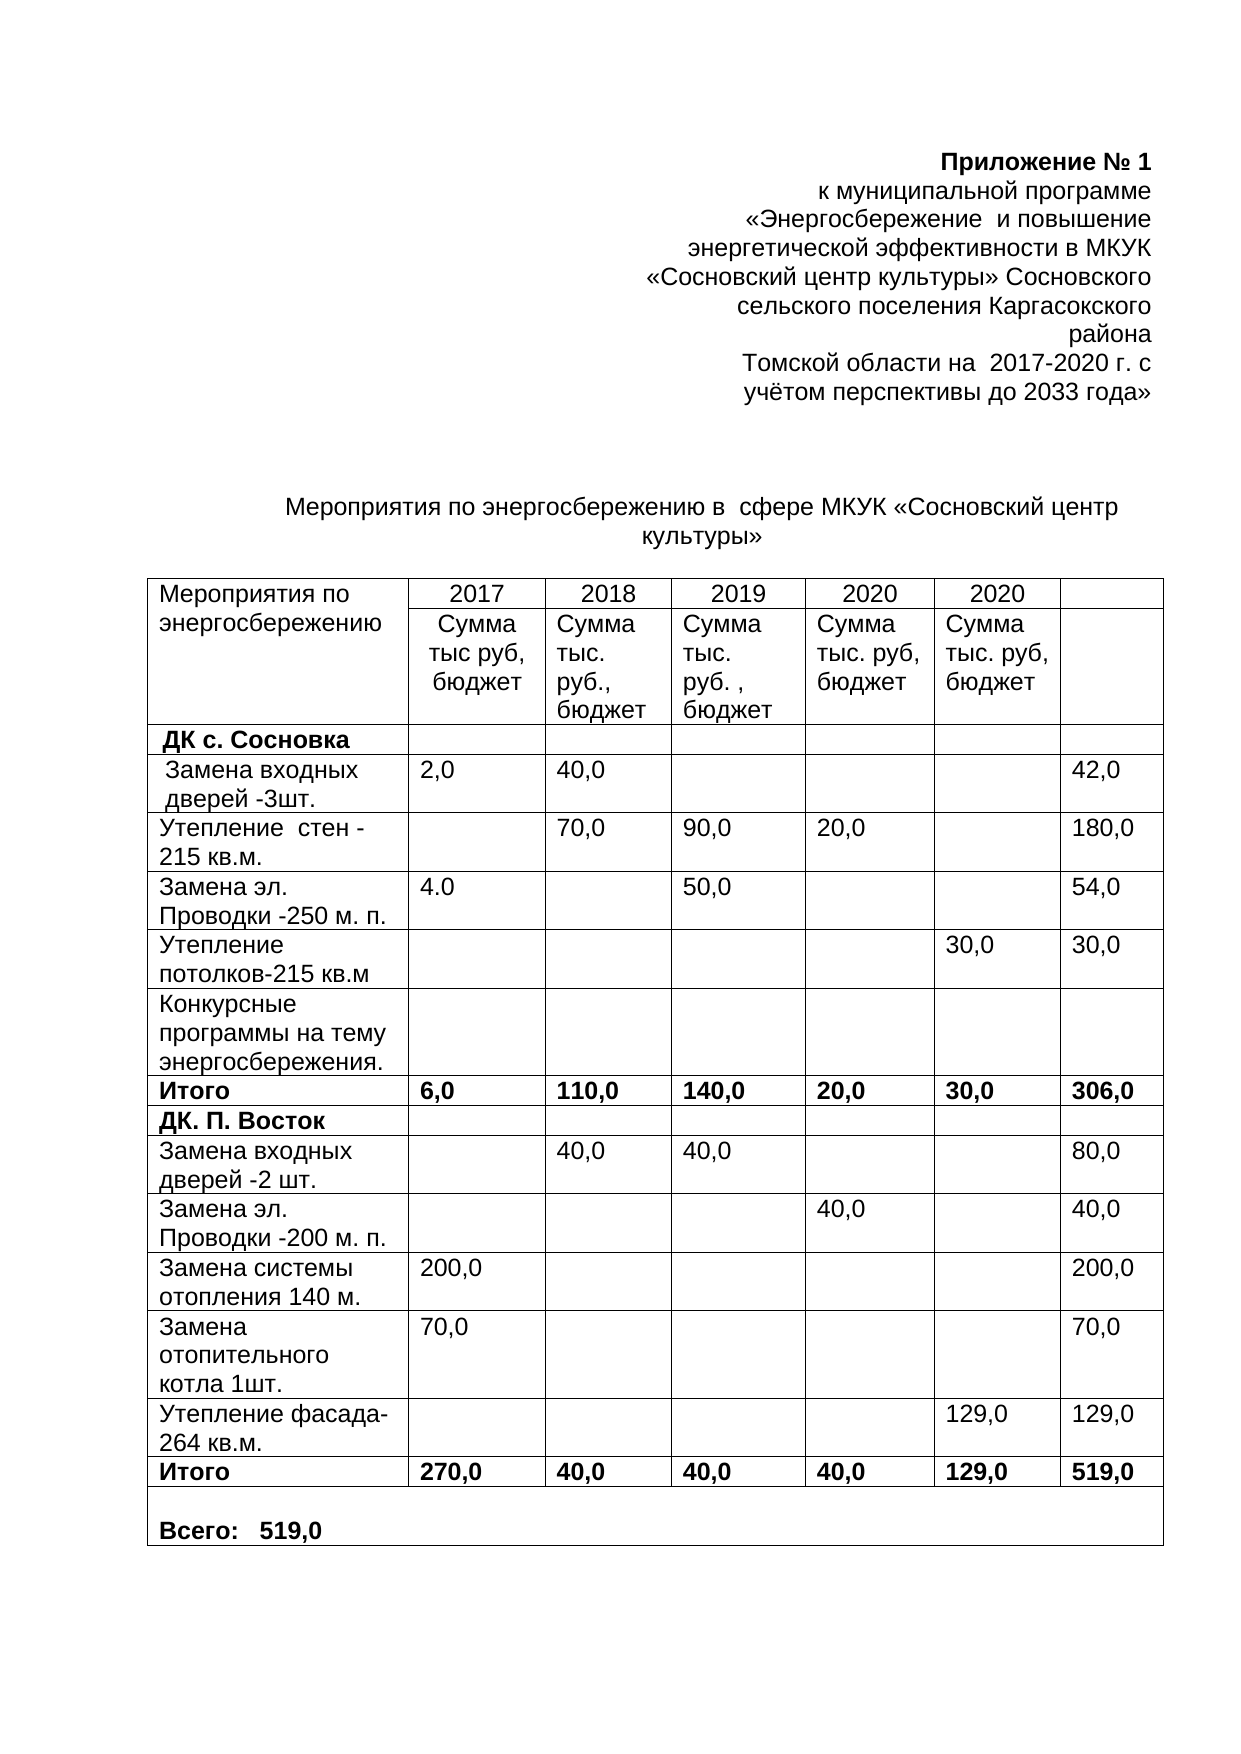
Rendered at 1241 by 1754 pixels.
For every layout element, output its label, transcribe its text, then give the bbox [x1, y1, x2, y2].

table_cell [409, 1106, 545, 1135]
table_cell [409, 1194, 545, 1252]
table_header [1061, 579, 1163, 608]
text Мероприятия по энергосбережению в сфере МКУК «Сосновский центр культуры» [252, 492, 1152, 549]
table_header 2019 [672, 579, 805, 608]
table_cell [546, 930, 671, 988]
table_header Мероприятия по энергосбережению [148, 579, 408, 724]
table_cell Сумма тыс. руб. , бюджет [672, 609, 805, 724]
table_cell [806, 930, 934, 988]
table_cell Замена отопительного котла 1шт. [148, 1311, 408, 1398]
table_cell 40,0 [806, 1457, 934, 1486]
text Приложение № 1 [177, 147, 1152, 176]
table_cell 54,0 [1061, 872, 1163, 929]
table_cell Утепление фасада- 264 кв.м. [148, 1399, 408, 1456]
table_cell 30,0 [935, 930, 1060, 988]
table_cell [672, 1311, 805, 1398]
table_cell [672, 755, 805, 812]
table_cell 30,0 [935, 1076, 1060, 1105]
table_cell Сумма тыс. руб, бюджет [935, 609, 1060, 724]
table_header 2018 [546, 579, 671, 608]
text сельского поселения Каргасокского района [591, 291, 1152, 348]
table_header 2020 [806, 579, 934, 608]
table_cell 40,0 [806, 1194, 934, 1252]
table_cell [806, 1399, 934, 1456]
table_cell [546, 1399, 671, 1456]
table_cell [935, 755, 1060, 812]
table_cell [672, 1106, 805, 1135]
table_cell [546, 872, 671, 929]
table_cell [806, 1253, 934, 1310]
table_cell Сумма тыс. руб., бюджет [546, 609, 671, 724]
table_cell [672, 1399, 805, 1456]
table_cell Замена эл. Проводки -200 м. п. [148, 1194, 408, 1252]
table_cell [1061, 609, 1163, 724]
table_cell 129,0 [1061, 1399, 1163, 1456]
table_cell 110,0 [546, 1076, 671, 1105]
table_cell [935, 872, 1060, 929]
table_cell [409, 1399, 545, 1456]
table_cell [672, 930, 805, 988]
table_cell Итого [148, 1457, 408, 1486]
table_cell 6,0 [409, 1076, 545, 1105]
table_cell 40,0 [546, 1457, 671, 1486]
table_cell 2,0 [409, 755, 545, 812]
table_cell 200,0 [1061, 1253, 1163, 1310]
table_cell [672, 725, 805, 754]
table_cell 30,0 [1061, 930, 1163, 988]
table_cell 519,0 [1061, 1457, 1163, 1486]
table_cell 80,0 [1061, 1136, 1163, 1193]
table_cell 50,0 [672, 872, 805, 929]
table_cell 129,0 [935, 1399, 1060, 1456]
table_cell 20,0 [806, 1076, 934, 1105]
table_cell Итого [148, 1076, 408, 1105]
table_cell 129,0 [935, 1457, 1060, 1486]
table_cell [935, 1106, 1060, 1135]
table_cell Сумма тыс руб, бюджет [409, 609, 545, 724]
table_cell [672, 989, 805, 1075]
table_cell [1061, 725, 1163, 754]
table_cell [409, 989, 545, 1075]
text к муниципальной программе «Энергосбережение и повышение [591, 176, 1152, 233]
table_cell [672, 1253, 805, 1310]
table_cell 40,0 [546, 755, 671, 812]
table_cell 40,0 [1061, 1194, 1163, 1252]
table_cell [806, 1106, 934, 1135]
table_cell Замена эл. Проводки -250 м. п. [148, 872, 408, 929]
table_cell Всего: 519,0 [148, 1487, 1163, 1544]
table_cell [546, 1106, 671, 1135]
table_cell Утепление стен -215 кв.м. [148, 813, 408, 871]
table_cell [546, 1194, 671, 1252]
table_cell [935, 1194, 1060, 1252]
table_cell 40,0 [672, 1457, 805, 1486]
table_cell 70,0 [1061, 1311, 1163, 1398]
table_cell [409, 1136, 545, 1193]
table_cell [546, 1311, 671, 1398]
table_cell [672, 1194, 805, 1252]
table_cell 40,0 [546, 1136, 671, 1193]
table_cell Утепление потолков-215 кв.м [148, 930, 408, 988]
table_cell [1061, 1106, 1163, 1135]
table_cell [935, 1253, 1060, 1310]
table_cell [806, 725, 934, 754]
table_cell 140,0 [672, 1076, 805, 1105]
table_cell [546, 989, 671, 1075]
table_cell [409, 725, 545, 754]
table_cell Замена входных дверей -3шт. [148, 755, 408, 812]
text Томской области на 2017-. с учётом перспективы до 2033 года» [591, 348, 1152, 406]
table_cell [806, 872, 934, 929]
table_cell [935, 1311, 1060, 1398]
table_cell 90,0 [672, 813, 805, 871]
table_cell [1061, 989, 1163, 1075]
table_cell 4.0 [409, 872, 545, 929]
table_cell [806, 989, 934, 1075]
table_cell 70,0 [546, 813, 671, 871]
table_cell [546, 725, 671, 754]
table_cell Замена входных дверей -2 шт. [148, 1136, 408, 1193]
table_header 2017 [409, 579, 545, 608]
table_cell [935, 813, 1060, 871]
table_cell 70,0 [409, 1311, 545, 1398]
table_cell 42,0 [1061, 755, 1163, 812]
table_cell 270,0 [409, 1457, 545, 1486]
table_cell [806, 1311, 934, 1398]
table_cell [935, 725, 1060, 754]
table_cell [935, 1136, 1060, 1193]
table_cell ДК с. Сосновка [148, 725, 408, 754]
table_cell [409, 930, 545, 988]
table_cell 200,0 [409, 1253, 545, 1310]
table_cell [546, 1253, 671, 1310]
table_cell Сумма тыс. руб, бюджет [806, 609, 934, 724]
table_cell Конкурсные программы на тему энергосбережения. [148, 989, 408, 1075]
table_cell [935, 989, 1060, 1075]
table_cell [806, 755, 934, 812]
table_cell [409, 813, 545, 871]
table_cell Замена системы отопления 140 м. [148, 1253, 408, 1310]
table_cell 40,0 [672, 1136, 805, 1193]
text энергетической эффективности в МКУК «Сосновский центр культуры» Сосновского [591, 233, 1152, 291]
table_cell 180,0 [1061, 813, 1163, 871]
table_header 2020 [935, 579, 1060, 608]
table_cell 306,0 [1061, 1076, 1163, 1105]
table_cell 20,0 [806, 813, 934, 871]
table_cell ДК. П. Восток [148, 1106, 408, 1135]
table_cell [806, 1136, 934, 1193]
